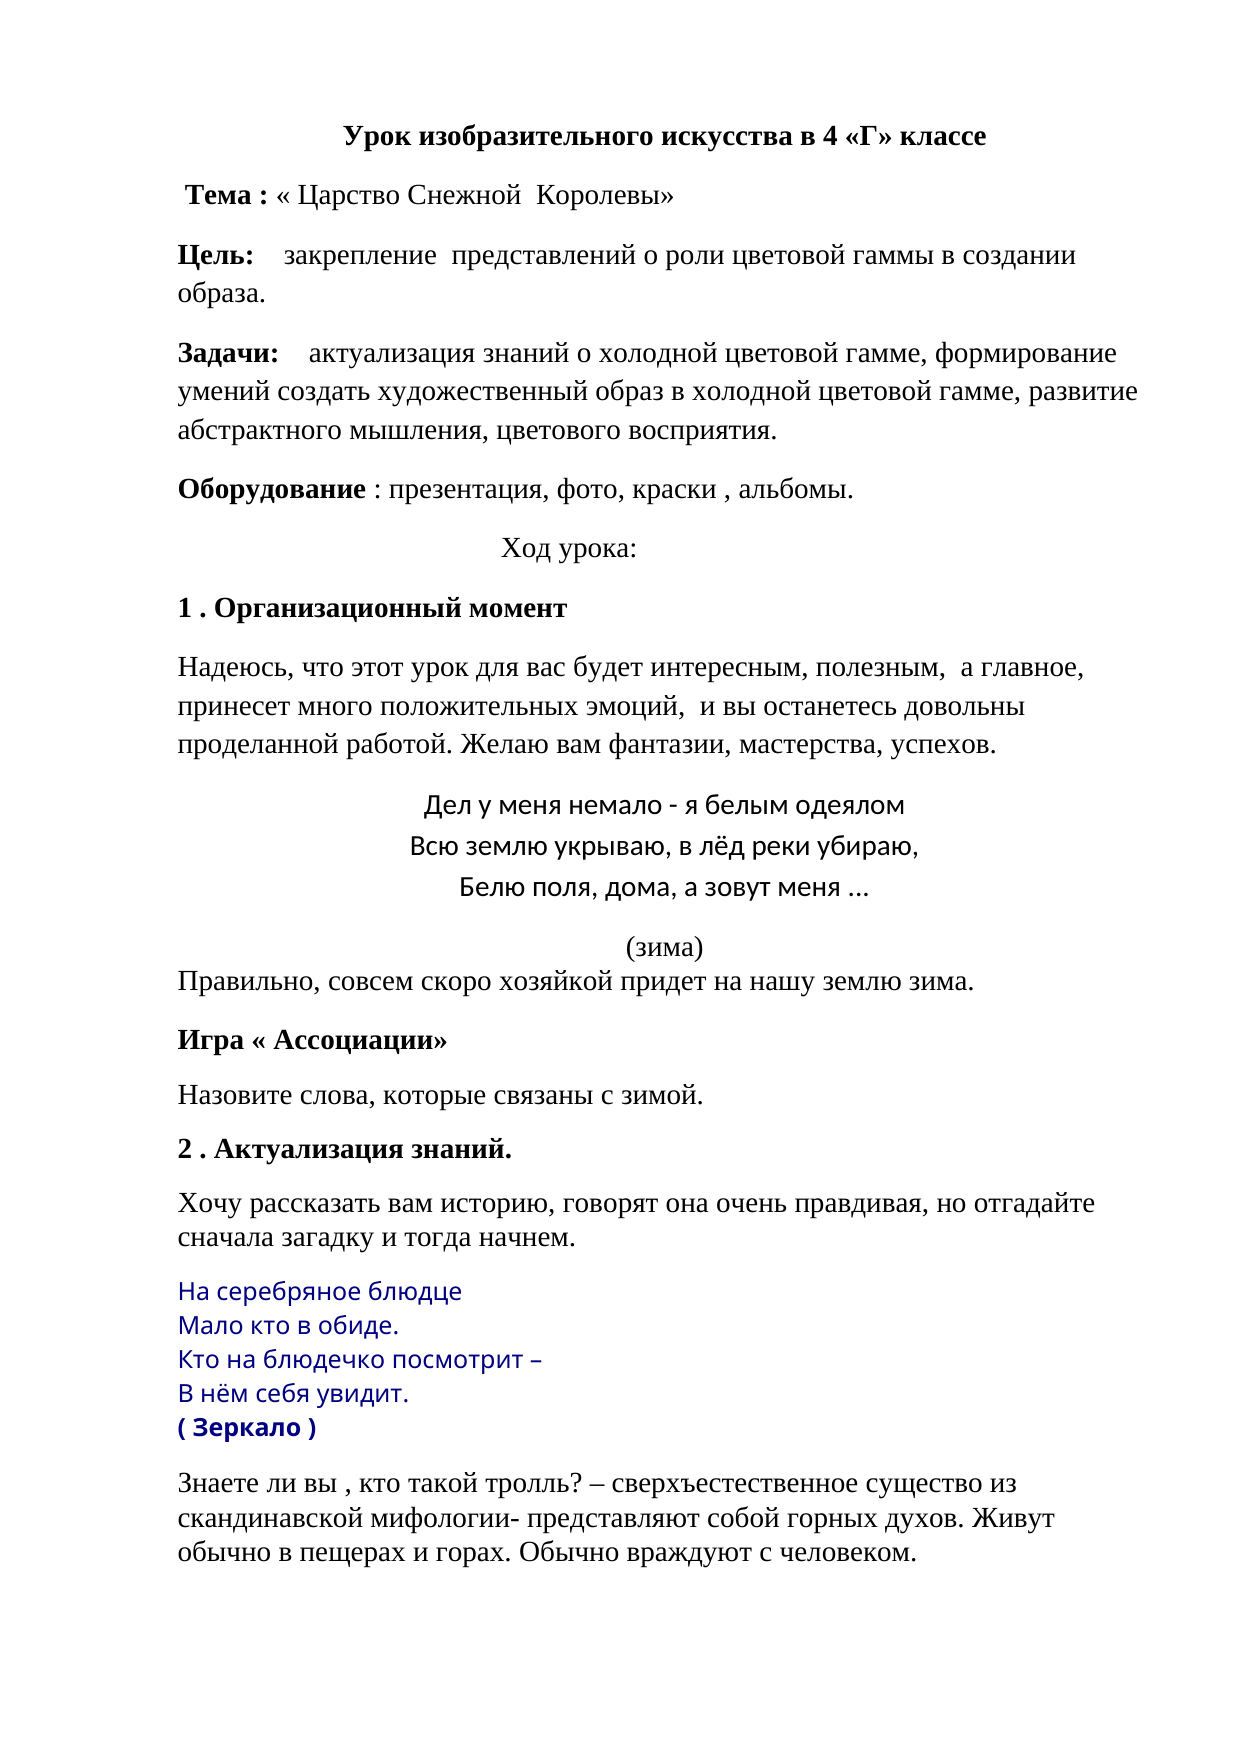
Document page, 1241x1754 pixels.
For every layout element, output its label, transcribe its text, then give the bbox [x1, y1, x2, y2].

text Хочу рассказать вам историю, говорят она очень правдивая, но отгадайте сначала загадку и тогда начнем. [177, 1186, 1152, 1253]
text Цель: закрепление представлений о роли цветовой гаммы в создании образа. [177, 237, 1152, 309]
text Назовите слова, которые связаны с зимой. [177, 1077, 1152, 1110]
text Задачи: актуализация знаний о холодной цветовой гамме, формирование умений создать художественный образ в холодной цветовой гамме, развитие абстрактного мышления, цветового восприятия. [177, 335, 1152, 445]
text Знаете ли вы , кто такой тролль? – сверхъестественное существо из скандинавской мифологии- представляют собой горных духов. Живут обычно в пещерах и горах. Обычно враждуют с человеком. [177, 1464, 1152, 1568]
text (зима) [177, 929, 1152, 963]
text Правильно, совсем скоро хозяйкой придет на нашу землю зима. [177, 963, 1152, 997]
text Игра « Ассоциации» [177, 1022, 1152, 1056]
text Надеюсь, что этот урок для вас будет интересным, полезным, а главное, принесет много положительных эмоций, и вы останетесь довольны проделанной работой. Желаю вам фантазии, мастерства, успехов. [177, 649, 1152, 760]
text Тема : « Царство Снежной Королевы» [177, 177, 1152, 211]
text Урок изобразительного искусства в 4 «Г» классе [177, 118, 1152, 152]
text Оборудование : презентация, фото, краски , альбомы. [177, 471, 1152, 505]
text Ход урока: [177, 531, 1152, 564]
text На серебряное блюдце Мало кто в обиде. Кто на блюдечко посмотрит – В нём себя увидит. ( Зеркало ) [177, 1273, 1152, 1444]
text 2 . Актуализация знаний. [177, 1131, 1152, 1165]
text Дел у меня немало - я белым одеялом Всю землю укрываю, в лёд реки убираю, Белю поля, дома, а зовут меня ... [177, 786, 1152, 903]
text 1 . Организационный момент [177, 590, 1152, 623]
